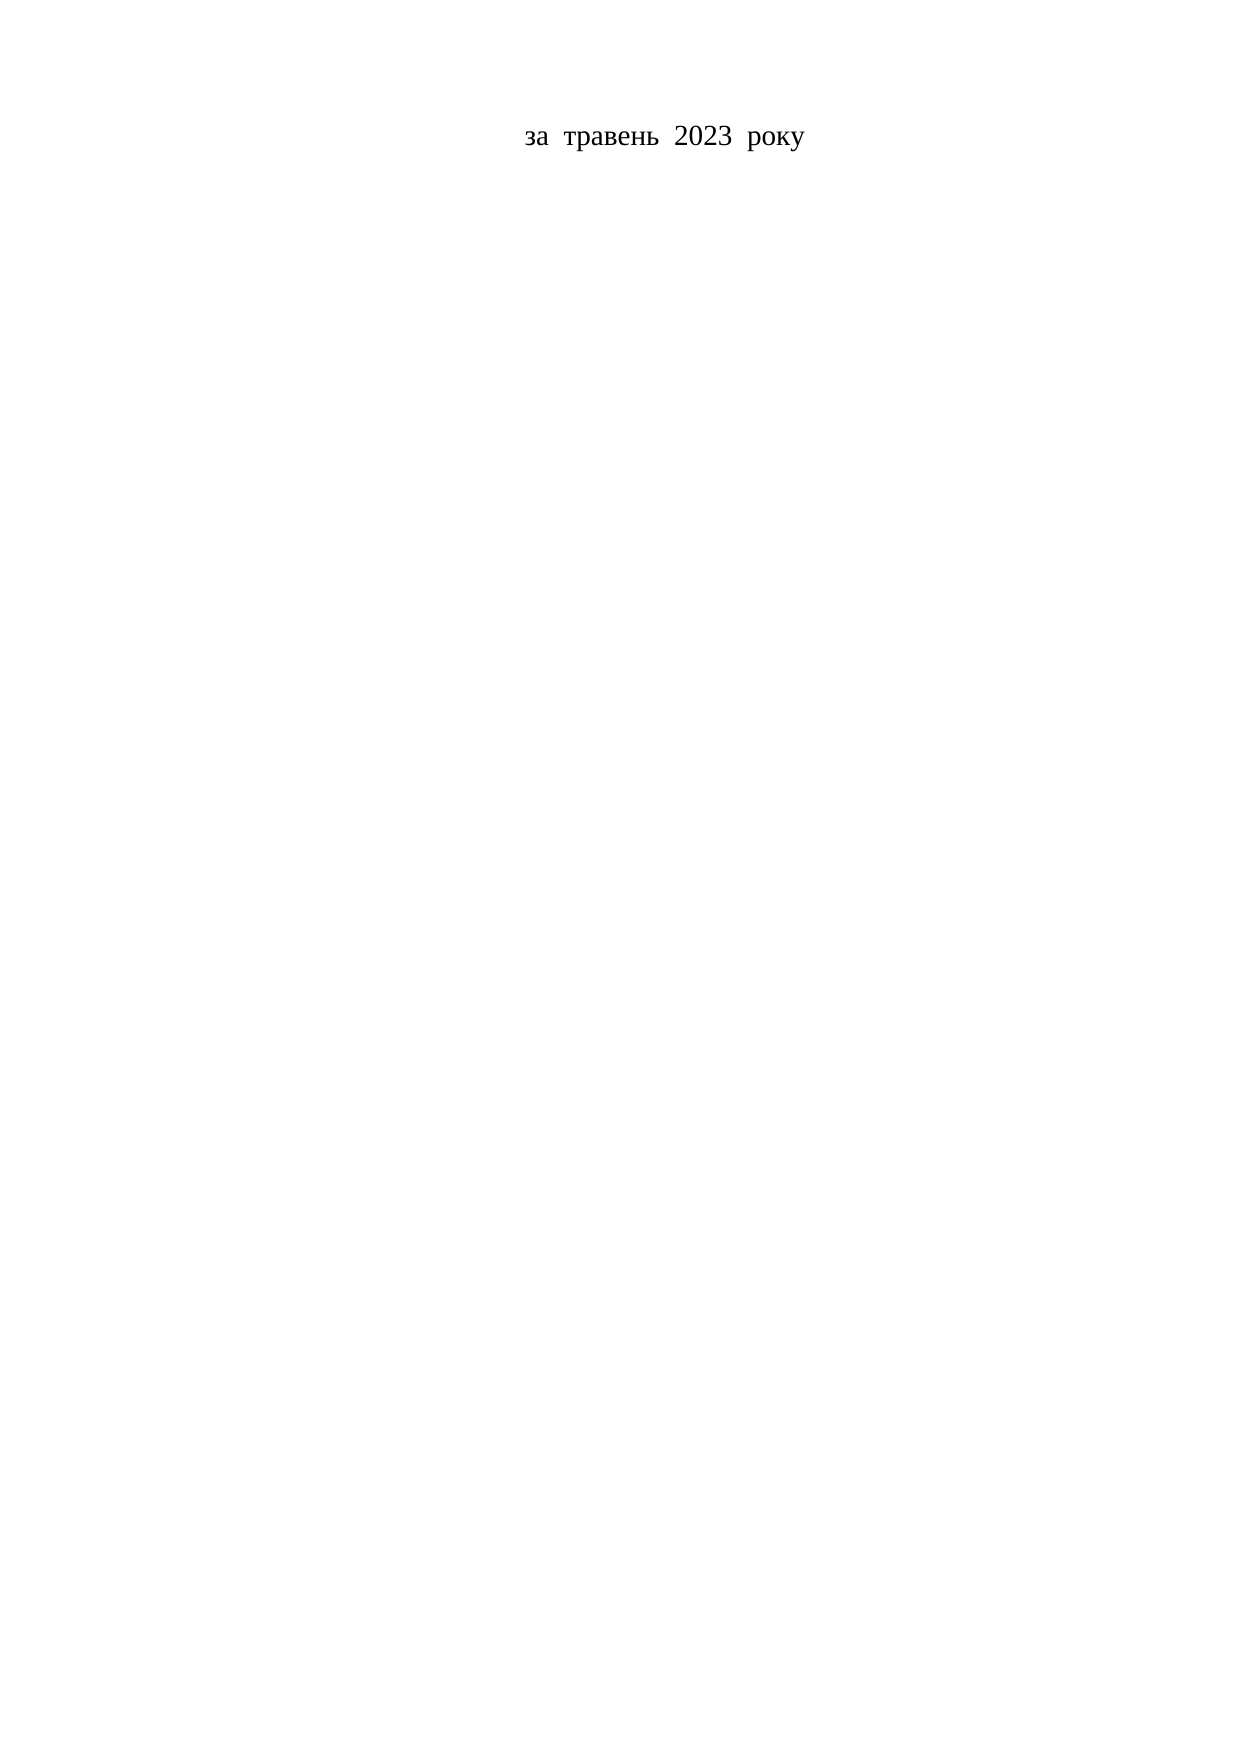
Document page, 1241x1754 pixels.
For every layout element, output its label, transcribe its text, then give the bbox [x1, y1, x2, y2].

text за травень 2023 року [177, 118, 1152, 152]
